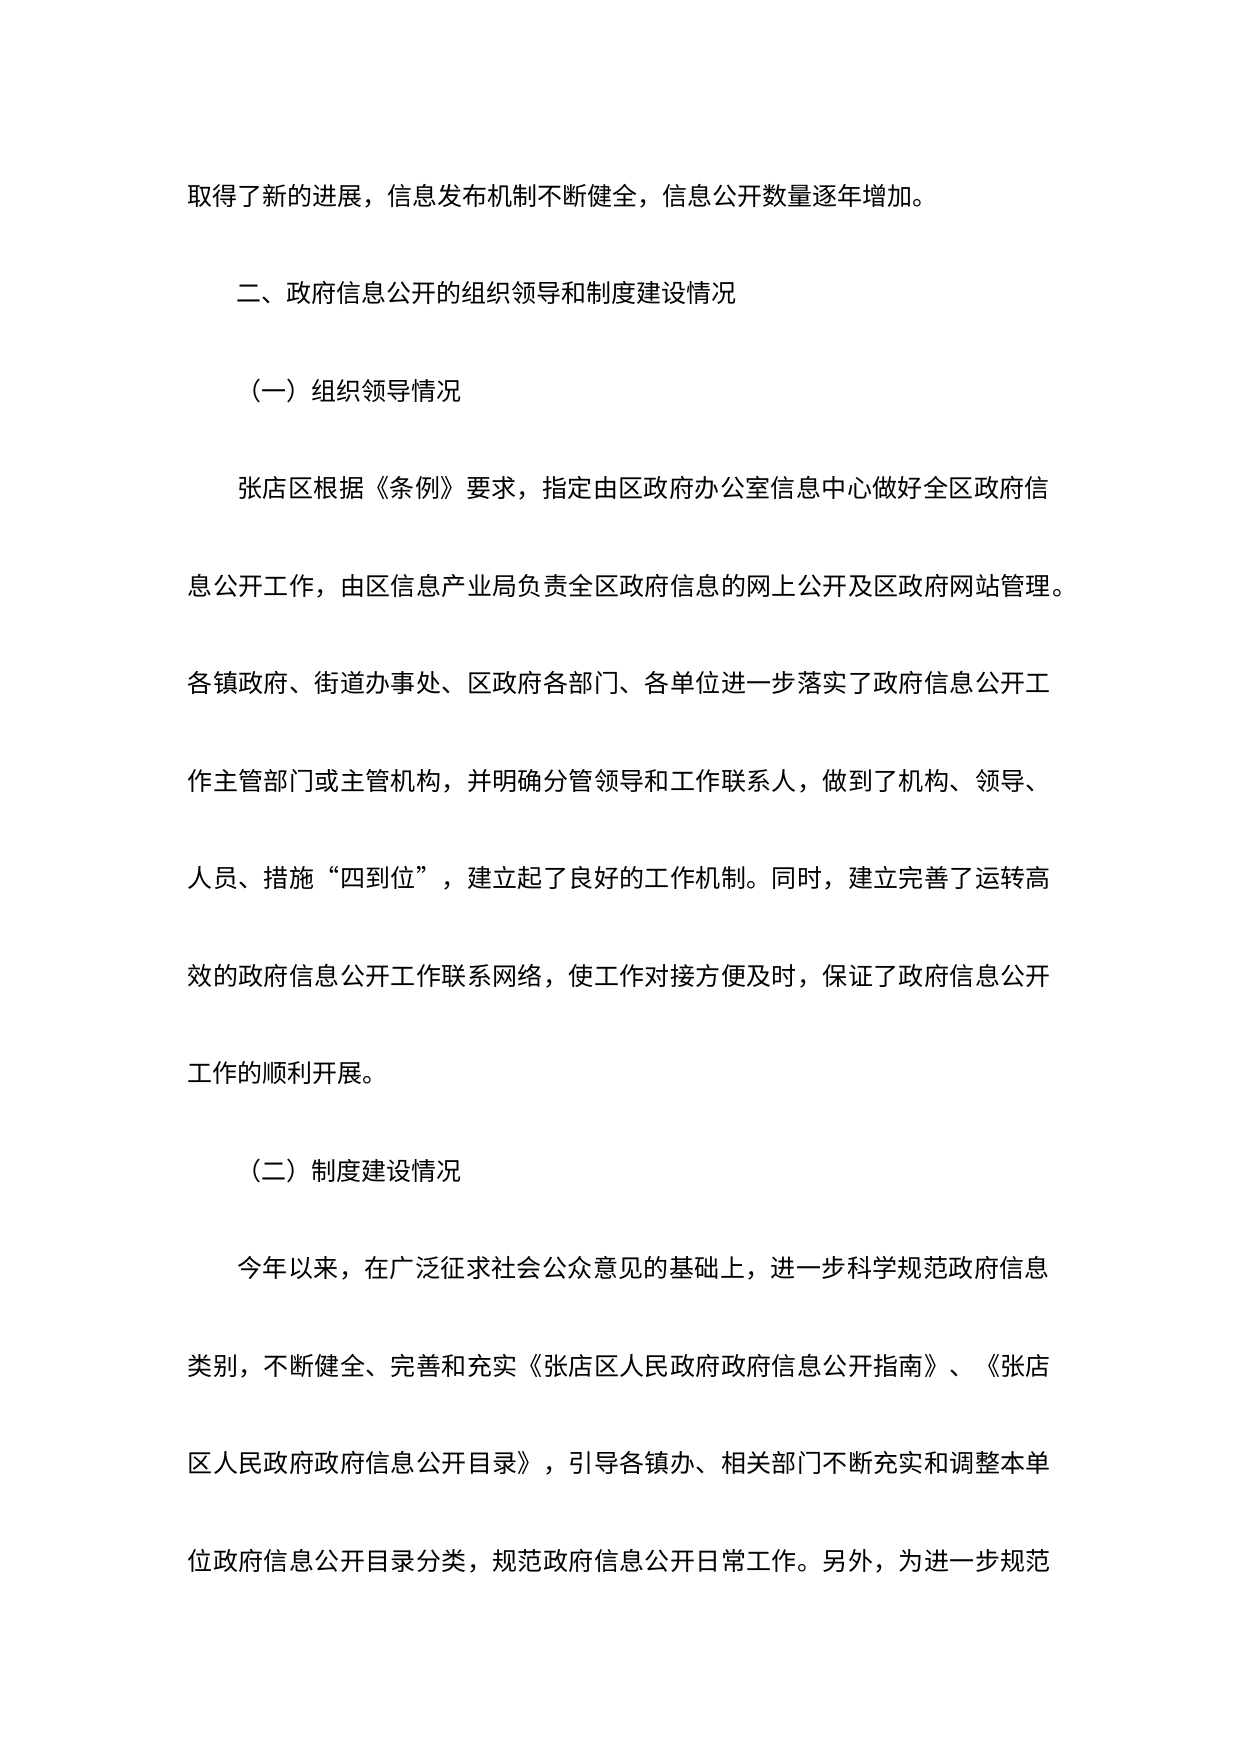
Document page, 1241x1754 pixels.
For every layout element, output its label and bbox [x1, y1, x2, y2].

text [187, 162, 1053, 1592]
